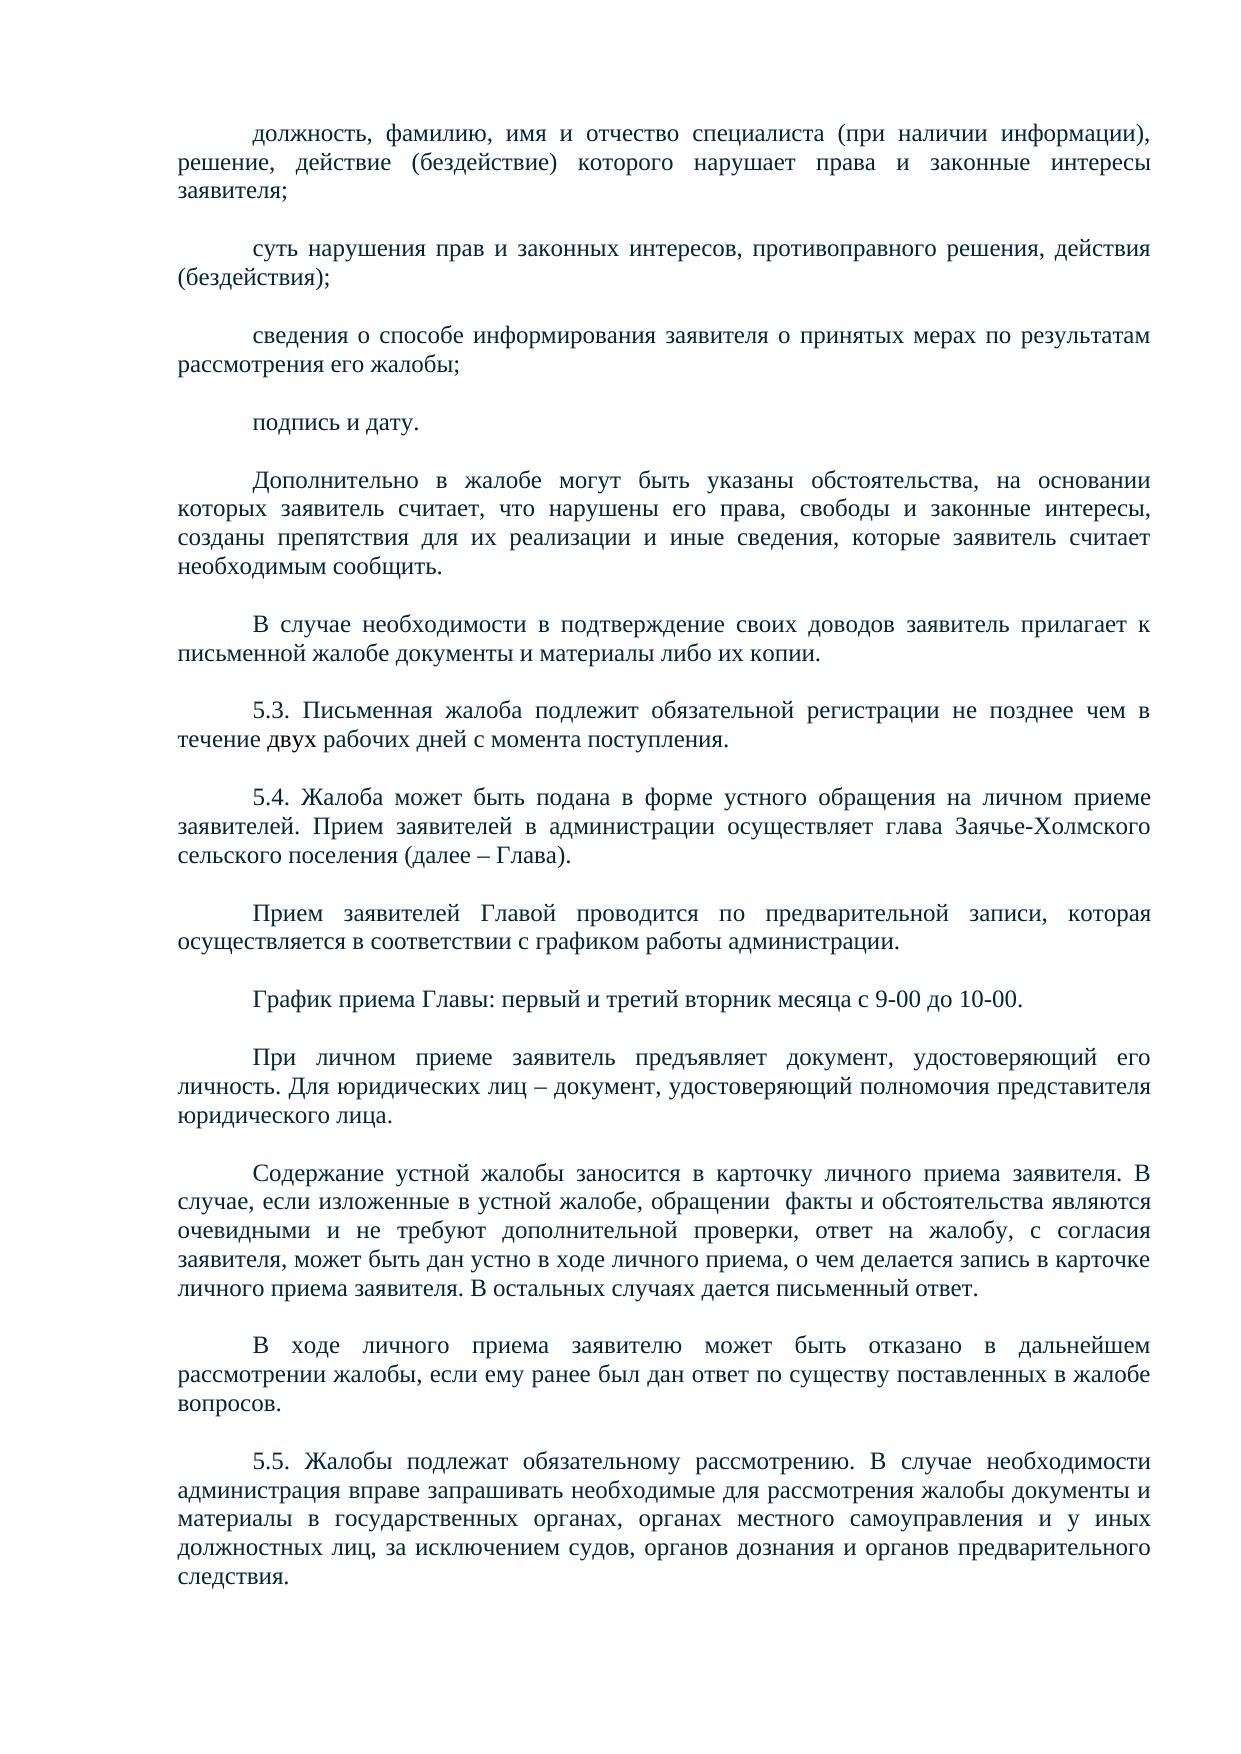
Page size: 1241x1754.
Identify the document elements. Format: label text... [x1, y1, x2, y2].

text В случае необходимости в подтверждение своих доводов заявитель прилагает к письменной жалобе документы и материалы либо их копии. [177, 609, 1152, 666]
text суть нарушения прав и законных интересов, противоправного решения, действия (бездействия); [177, 233, 1152, 291]
text Содержание устной жалобы заносится в карточку личного приема заявителя. В случае, если изложенные в устной жалобе, обращении факты и обстоятельства являются очевидными и не требуют дополнительной проверки, ответ на жалобу, с согласия заявителя, может быть дан устно в ходе личного приема, о чем делается запись в карточке личного приема заявителя. В остальных случаях дается письменный ответ. [177, 1158, 1152, 1301]
text Прием заявителей Главой проводится по предварительной записи, которая осуществляется в соответствии с графиком работы администрации. [177, 898, 1152, 955]
text сведения о способе информирования заявителя о принятых мерах по результатам рассмотрения его жалобы; [177, 320, 1152, 378]
text При личном приеме заявитель предъявляет документ, удостоверяющий его личность. Для юридических лиц – документ, удостоверяющий полномочия представителя юридического лица. [177, 1042, 1152, 1128]
text График приема Главы: первый и третий вторник месяца с 9-00 до 10-00. [177, 984, 1152, 1013]
text 5.4. Жалоба может быть подана в форме устного обращения на личном приеме заявителей. Прием заявителей в администрации осуществляет глава Заячье-Холмского сельского поселения (далее – Глава). [177, 782, 1152, 868]
text 5.5. Жалобы подлежат обязательному рассмотрению. В случае необходимости администрация вправе запрашивать необходимые для рассмотрения жалобы документы и материалы в государственных органах, органах местного самоуправления и у иных должностных лиц, за исключением судов, органов дознания и органов предварительного следствия. [177, 1446, 1152, 1590]
text подпись и дату. [177, 407, 1152, 436]
text должность, фамилию, имя и отчество специалиста (при наличии информации), решение, действие (бездействие) которого нарушает права и законные интересы заявителя; [177, 118, 1152, 204]
text В ходе личного приема заявителю может быть отказано в дальнейшем рассмотрении жалобы, если ему ранее был дан ответ по существу поставленных в жалобе вопросов. [177, 1331, 1152, 1417]
text Дополнительно в жалобе могут быть указаны обстоятельства, на основании которых заявитель считает, что нарушены его права, свободы и законные интересы, созданы препятствия для их реализации и иные сведения, которые заявитель считает необходимым сообщить. [177, 465, 1152, 580]
text 5.3. Письменная жалоба подлежит обязательной регистрации не позднее чем в течение двух рабочих дней с момента поступления. [177, 696, 1152, 753]
